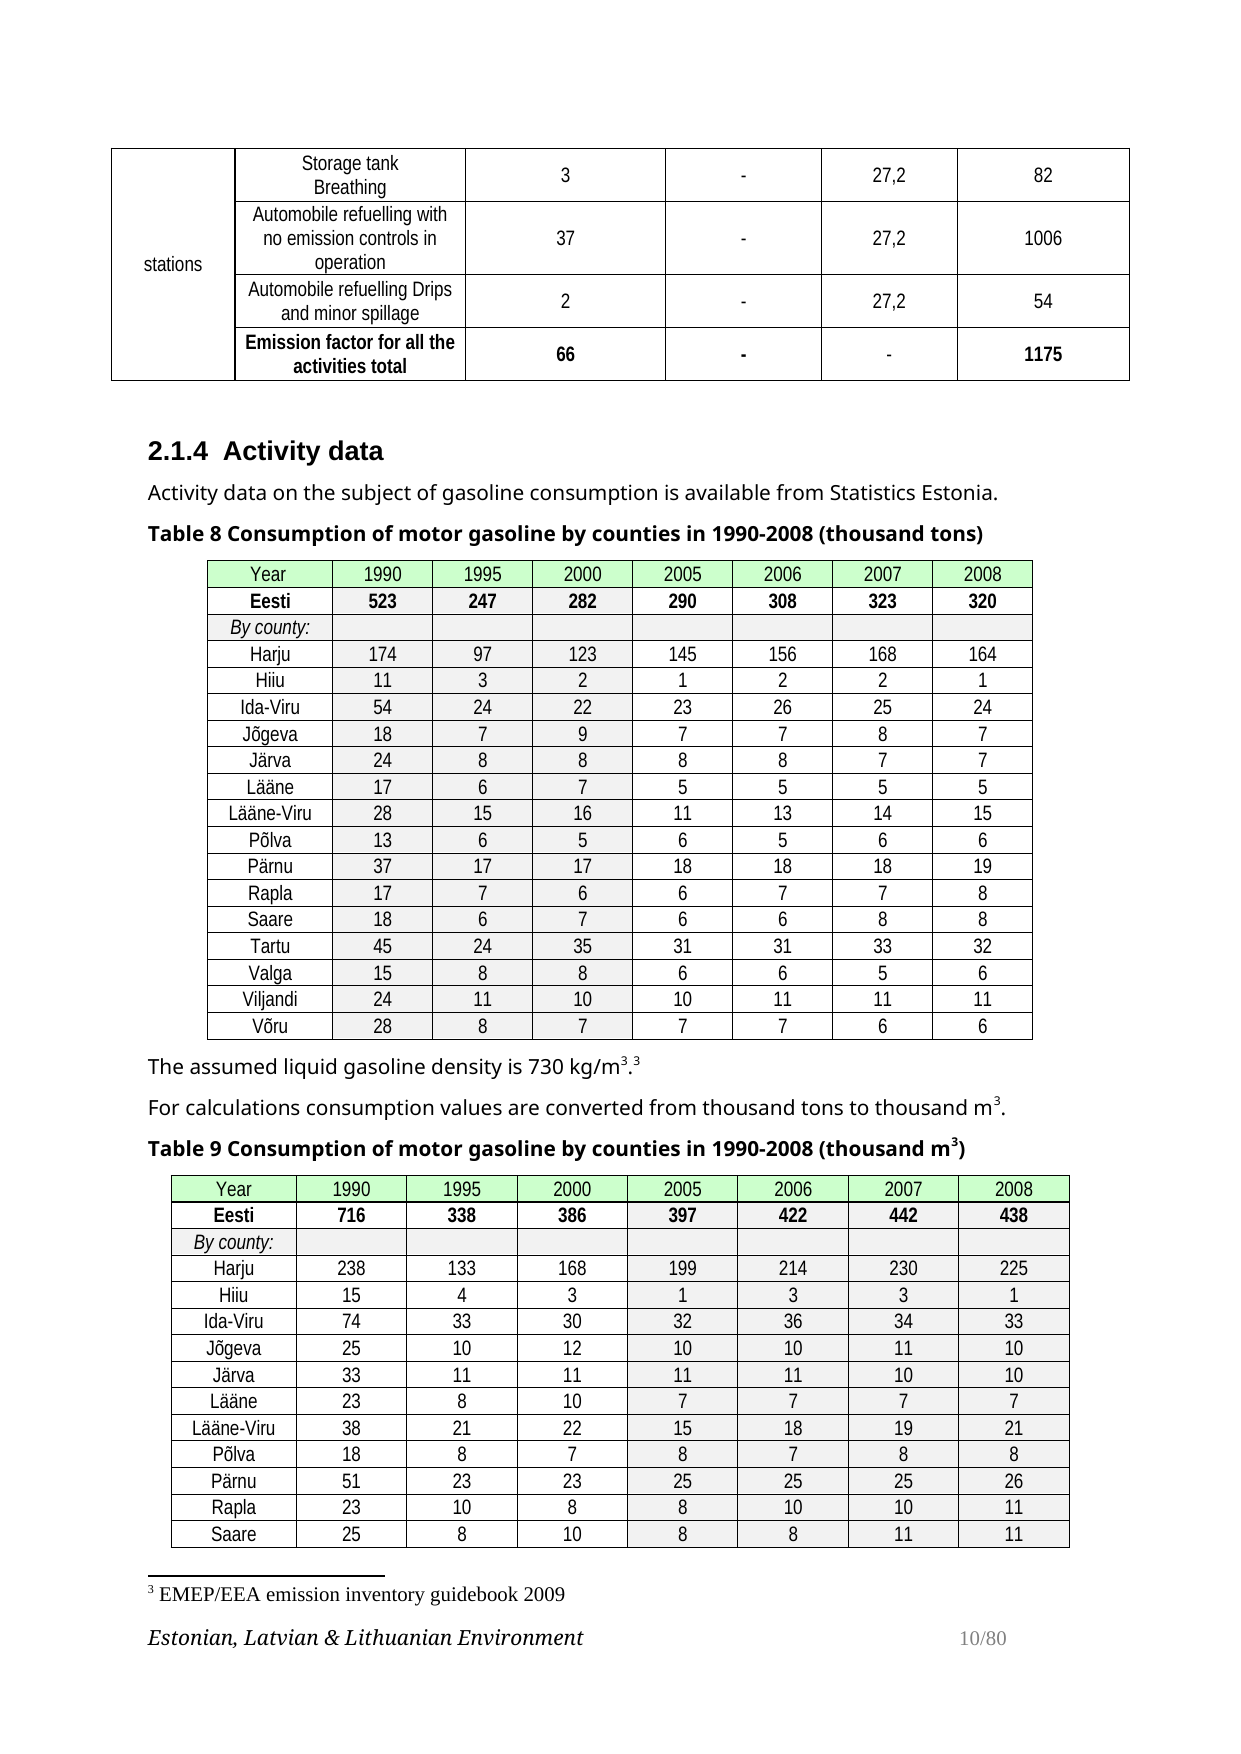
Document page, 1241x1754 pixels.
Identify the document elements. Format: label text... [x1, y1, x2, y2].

table_cell Tartu [208, 933, 332, 959]
table_cell 34 [849, 1309, 958, 1334]
table_header 2000 [533, 561, 632, 587]
table_cell 11 [833, 986, 932, 1012]
table_cell 7 [933, 747, 1032, 773]
table_header 1995 [407, 1176, 517, 1201]
text Table 8 Consumption of motor gasoline by counties in 1990-2008 (thousand tons) [148, 519, 1093, 548]
table_cell 18 [733, 854, 832, 879]
table_cell [407, 1229, 517, 1254]
table_cell 2 [733, 668, 832, 693]
table_cell 33 [407, 1309, 517, 1334]
table_cell 15 [333, 960, 432, 985]
table_cell 15 [433, 800, 532, 826]
table_cell Põlva [208, 827, 332, 852]
table_cell 22 [518, 1415, 627, 1440]
table_cell 19 [933, 854, 1032, 879]
table_cell [533, 615, 632, 640]
table_cell 422 [738, 1203, 848, 1228]
table_cell 7 [533, 774, 632, 799]
table_cell 7 [733, 721, 832, 746]
table_cell 7 [833, 747, 932, 773]
table_cell 24 [433, 694, 532, 720]
table_cell Järva [172, 1362, 296, 1387]
table_cell 18 [333, 907, 432, 932]
table_cell 168 [833, 641, 932, 667]
table_cell 282 [533, 588, 632, 613]
table_header Year [172, 1176, 296, 1201]
table_cell 1 [933, 668, 1032, 693]
table_cell 15 [933, 800, 1032, 826]
table_cell Harju [208, 641, 332, 667]
table_cell 6 [433, 827, 532, 852]
table_cell Harju [172, 1256, 296, 1281]
table_cell 8 [628, 1441, 737, 1467]
table_cell 5 [733, 827, 832, 852]
table_cell 1006 [958, 202, 1129, 274]
table_header 2000 [518, 1176, 627, 1201]
table_header 1990 [297, 1176, 406, 1201]
table_cell 7 [738, 1441, 848, 1467]
table_cell 290 [633, 588, 732, 613]
table_cell Pärnu [208, 854, 332, 879]
table_cell Jõgeva [172, 1335, 296, 1361]
table_cell 8 [433, 747, 532, 773]
table_cell 24 [933, 694, 1032, 720]
table_cell 6 [433, 907, 532, 932]
table_cell By county: [172, 1229, 296, 1254]
table_cell [933, 615, 1032, 640]
table_cell 25 [738, 1468, 848, 1493]
table_cell Saare [172, 1521, 296, 1547]
table_cell 133 [407, 1256, 517, 1281]
table_cell 397 [628, 1203, 737, 1228]
table_cell 6 [933, 1013, 1032, 1038]
table_header 2005 [633, 561, 732, 587]
table_cell 3 [849, 1282, 958, 1308]
table_cell 7 [633, 1013, 732, 1038]
table_cell 10 [518, 1388, 627, 1414]
table_header Year [208, 561, 332, 587]
table_cell 156 [733, 641, 832, 667]
table_header 1995 [433, 561, 532, 587]
table_cell Saare [208, 907, 332, 932]
table_cell 8 [533, 960, 632, 985]
table_cell 1 [959, 1282, 1069, 1308]
table_cell 7 [849, 1388, 958, 1414]
table_header 2007 [849, 1176, 958, 1201]
table_cell 2 [466, 275, 665, 327]
table_cell 45 [333, 933, 432, 959]
table_cell 8 [518, 1495, 627, 1520]
table_cell Võru [208, 1013, 332, 1038]
table_cell 8 [833, 907, 932, 932]
table_cell 26 [959, 1468, 1069, 1493]
table_cell 36 [738, 1309, 848, 1334]
table_cell 32 [628, 1309, 737, 1334]
table_cell 7 [733, 1013, 832, 1038]
table_cell Ida-Viru [172, 1309, 296, 1334]
table_cell 25 [628, 1468, 737, 1493]
table_cell 7 [433, 721, 532, 746]
table_cell 28 [333, 1013, 432, 1038]
table_cell 338 [407, 1203, 517, 1228]
table_cell - [666, 275, 821, 327]
text Table 9 Consumption of motor gasoline by counties in 1990-2008 (thousand m3) [148, 1134, 1093, 1162]
table_cell 7 [738, 1388, 848, 1414]
table_cell 5 [633, 774, 732, 799]
table_cell 11 [333, 668, 432, 693]
table_cell 6 [633, 827, 732, 852]
table_cell 17 [533, 854, 632, 879]
table_header 2006 [738, 1176, 848, 1201]
table_cell 25 [297, 1521, 406, 1547]
table_cell 10 [738, 1335, 848, 1361]
table_cell 6 [533, 880, 632, 906]
table_cell Hiiu [172, 1282, 296, 1308]
table_cell [738, 1229, 848, 1254]
table_cell 11 [628, 1362, 737, 1387]
table_cell 1 [628, 1282, 737, 1308]
table_cell 11 [959, 1495, 1069, 1520]
table_cell Automobile refuelling Drips and minor spillage [236, 275, 465, 327]
table_cell 8 [933, 907, 1032, 932]
table_cell 28 [333, 800, 432, 826]
table_cell - [666, 202, 821, 274]
table_cell 25 [297, 1335, 406, 1361]
table_cell 3 [518, 1282, 627, 1308]
table_cell 16 [533, 800, 632, 826]
table_cell 11 [933, 986, 1032, 1012]
table_cell 19 [849, 1415, 958, 1440]
table_cell 10 [959, 1362, 1069, 1387]
table_cell Eesti [172, 1203, 296, 1228]
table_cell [112, 149, 234, 380]
table_cell Hiiu [208, 668, 332, 693]
table_header 2005 [628, 1176, 737, 1201]
table_cell Jõgeva [208, 721, 332, 746]
table_cell 7 [533, 1013, 632, 1038]
table_cell Rapla [208, 880, 332, 906]
table_cell 7 [533, 907, 632, 932]
table_cell Lääne [208, 774, 332, 799]
table_cell 6 [833, 827, 932, 852]
table_cell [833, 615, 932, 640]
table_cell 23 [297, 1495, 406, 1520]
table_cell 37 [466, 202, 665, 274]
table_cell 10 [533, 986, 632, 1012]
table_cell 15 [628, 1415, 737, 1440]
table_cell 82 [958, 149, 1129, 201]
table_cell 27,2 [822, 149, 957, 201]
table_cell [518, 1229, 627, 1254]
table_cell 31 [633, 933, 732, 959]
table_cell 6 [633, 880, 732, 906]
subtitle Activity data [148, 435, 1093, 466]
table_cell 7 [933, 721, 1032, 746]
table_cell 8 [633, 747, 732, 773]
table_cell 8 [738, 1521, 848, 1547]
table_cell Lääne-Viru [208, 800, 332, 826]
table_cell 7 [959, 1388, 1069, 1414]
table_cell 6 [833, 1013, 932, 1038]
table_cell 10 [628, 1335, 737, 1361]
table_cell 37 [333, 854, 432, 879]
table_cell 320 [933, 588, 1032, 613]
table_cell 2 [833, 668, 932, 693]
table_cell [333, 615, 432, 640]
table_cell 145 [633, 641, 732, 667]
table_cell 10 [407, 1495, 517, 1520]
table_cell Ida-Viru [208, 694, 332, 720]
table_cell 7 [733, 880, 832, 906]
table_cell 4 [407, 1282, 517, 1308]
table_cell 8 [959, 1441, 1069, 1467]
table_cell 8 [733, 747, 832, 773]
table_cell 10 [518, 1521, 627, 1547]
table_cell 3 [433, 668, 532, 693]
table_cell Eesti [208, 588, 332, 613]
table_cell - [666, 328, 821, 380]
table_cell 7 [633, 721, 732, 746]
table_cell 66 [466, 328, 665, 380]
table_cell 716 [297, 1203, 406, 1228]
table_cell 3 [738, 1282, 848, 1308]
table_cell Rapla [172, 1495, 296, 1520]
table_cell 8 [933, 880, 1032, 906]
table_cell 438 [959, 1203, 1069, 1228]
table_cell 51 [297, 1468, 406, 1493]
table_header 2008 [933, 561, 1032, 587]
table_cell 6 [633, 960, 732, 985]
table_cell 247 [433, 588, 532, 613]
table_cell 24 [333, 747, 432, 773]
table_cell 442 [849, 1203, 958, 1228]
table_cell [297, 1229, 406, 1254]
table_cell - [822, 328, 957, 380]
table_cell 6 [633, 907, 732, 932]
table_cell 10 [959, 1335, 1069, 1361]
table_cell 168 [518, 1256, 627, 1281]
table_cell 323 [833, 588, 932, 613]
table_cell 10 [633, 986, 732, 1012]
table_cell [849, 1229, 958, 1254]
table_cell 23 [518, 1468, 627, 1493]
table_cell 225 [959, 1256, 1069, 1281]
table_cell 24 [433, 933, 532, 959]
table_cell 6 [433, 774, 532, 799]
table_cell 308 [733, 588, 832, 613]
table_cell 54 [958, 275, 1129, 327]
table_cell Järva [208, 747, 332, 773]
table_cell [633, 615, 732, 640]
table_cell 7 [518, 1441, 627, 1467]
table_cell 13 [733, 800, 832, 826]
table_cell 22 [533, 694, 632, 720]
table_cell 2 [533, 668, 632, 693]
table_cell 21 [959, 1415, 1069, 1440]
table_cell Automobile refuelling with no emission controls in operation [236, 202, 465, 274]
table_cell 386 [518, 1203, 627, 1228]
table_cell 8 [628, 1495, 737, 1520]
table_cell 23 [407, 1468, 517, 1493]
table_cell 8 [628, 1521, 737, 1547]
table_cell 9 [533, 721, 632, 746]
table_cell 7 [628, 1388, 737, 1414]
table_cell 8 [433, 1013, 532, 1038]
table_cell 11 [433, 986, 532, 1012]
table_cell Storage tank Breathing [236, 149, 465, 201]
text The assumed liquid gasoline density is 730 kg/m3. [148, 1052, 1093, 1080]
table_cell Valga [208, 960, 332, 985]
table_cell 123 [533, 641, 632, 667]
table_header 2007 [833, 561, 932, 587]
table_cell 11 [633, 800, 732, 826]
table_cell Emission factor for all the activities total [236, 328, 465, 380]
table_cell 33 [297, 1362, 406, 1387]
text Activity data on the subject of gasoline consumption is available from Statistics Estonia. [148, 478, 1093, 507]
table_cell 11 [849, 1521, 958, 1547]
table_cell [959, 1229, 1069, 1254]
table_cell 12 [518, 1335, 627, 1361]
table_cell 164 [933, 641, 1032, 667]
table_cell 1175 [958, 328, 1129, 380]
table_cell 7 [833, 880, 932, 906]
table_cell 23 [633, 694, 732, 720]
table_cell [433, 615, 532, 640]
table_cell 18 [297, 1441, 406, 1467]
table_cell 17 [433, 854, 532, 879]
table_cell 5 [933, 774, 1032, 799]
table_cell Lääne-Viru [172, 1415, 296, 1440]
table_cell 8 [433, 960, 532, 985]
table_cell 21 [407, 1415, 517, 1440]
table_cell By county: [208, 615, 332, 640]
table_cell Lääne [172, 1388, 296, 1414]
table_cell 10 [849, 1495, 958, 1520]
table_cell 11 [849, 1335, 958, 1361]
table_cell 8 [407, 1388, 517, 1414]
table_cell Põlva [172, 1441, 296, 1467]
table_cell 18 [333, 721, 432, 746]
table_cell 8 [533, 747, 632, 773]
table_cell 5 [833, 774, 932, 799]
table_cell 17 [333, 774, 432, 799]
table_cell 18 [833, 854, 932, 879]
table_cell 11 [733, 986, 832, 1012]
table_cell 11 [518, 1362, 627, 1387]
table_cell 5 [533, 827, 632, 852]
table_cell 7 [433, 880, 532, 906]
table_cell 523 [333, 588, 432, 613]
table_cell 25 [833, 694, 932, 720]
table_cell 14 [833, 800, 932, 826]
table_cell - [666, 149, 821, 201]
table_cell 10 [738, 1495, 848, 1520]
table_cell [733, 615, 832, 640]
table_header 2006 [733, 561, 832, 587]
table_cell [628, 1229, 737, 1254]
table_cell 11 [738, 1362, 848, 1387]
table_cell 1 [633, 668, 732, 693]
table_cell 238 [297, 1256, 406, 1281]
table_cell 33 [959, 1309, 1069, 1334]
table_cell 11 [959, 1521, 1069, 1547]
table_cell 23 [297, 1388, 406, 1414]
table_cell 15 [297, 1282, 406, 1308]
table_cell 32 [933, 933, 1032, 959]
table_cell 13 [333, 827, 432, 852]
table_header 1990 [333, 561, 432, 587]
table_cell 230 [849, 1256, 958, 1281]
table_cell 8 [849, 1441, 958, 1467]
table_cell 27,2 [822, 275, 957, 327]
table_cell 3 [466, 149, 665, 201]
table_cell 17 [333, 880, 432, 906]
table_header 2008 [959, 1176, 1069, 1201]
table_cell 6 [933, 960, 1032, 985]
table_cell 38 [297, 1415, 406, 1440]
table_cell 8 [833, 721, 932, 746]
table_cell 10 [849, 1362, 958, 1387]
table_cell 74 [297, 1309, 406, 1334]
table_cell 54 [333, 694, 432, 720]
table_cell 24 [333, 986, 432, 1012]
table_cell 5 [733, 774, 832, 799]
table_cell 199 [628, 1256, 737, 1281]
table_cell 31 [733, 933, 832, 959]
table_cell 35 [533, 933, 632, 959]
table_cell 27,2 [822, 202, 957, 274]
table_cell 18 [633, 854, 732, 879]
table_cell Pärnu [172, 1468, 296, 1493]
table_cell 6 [733, 960, 832, 985]
table_cell Viljandi [208, 986, 332, 1012]
table_cell 30 [518, 1309, 627, 1334]
table_cell 11 [407, 1362, 517, 1387]
table_cell 26 [733, 694, 832, 720]
table_cell 97 [433, 641, 532, 667]
table_cell 25 [849, 1468, 958, 1493]
table_cell 214 [738, 1256, 848, 1281]
table_cell 5 [833, 960, 932, 985]
table_cell 8 [407, 1521, 517, 1547]
table_cell 174 [333, 641, 432, 667]
table_cell 10 [407, 1335, 517, 1361]
text For calculations consumption values are converted from thousand tons to thousand m3. [148, 1093, 1093, 1121]
table_cell 6 [933, 827, 1032, 852]
table_cell 8 [407, 1441, 517, 1467]
table_cell 18 [738, 1415, 848, 1440]
table_cell 33 [833, 933, 932, 959]
table_cell 6 [733, 907, 832, 932]
